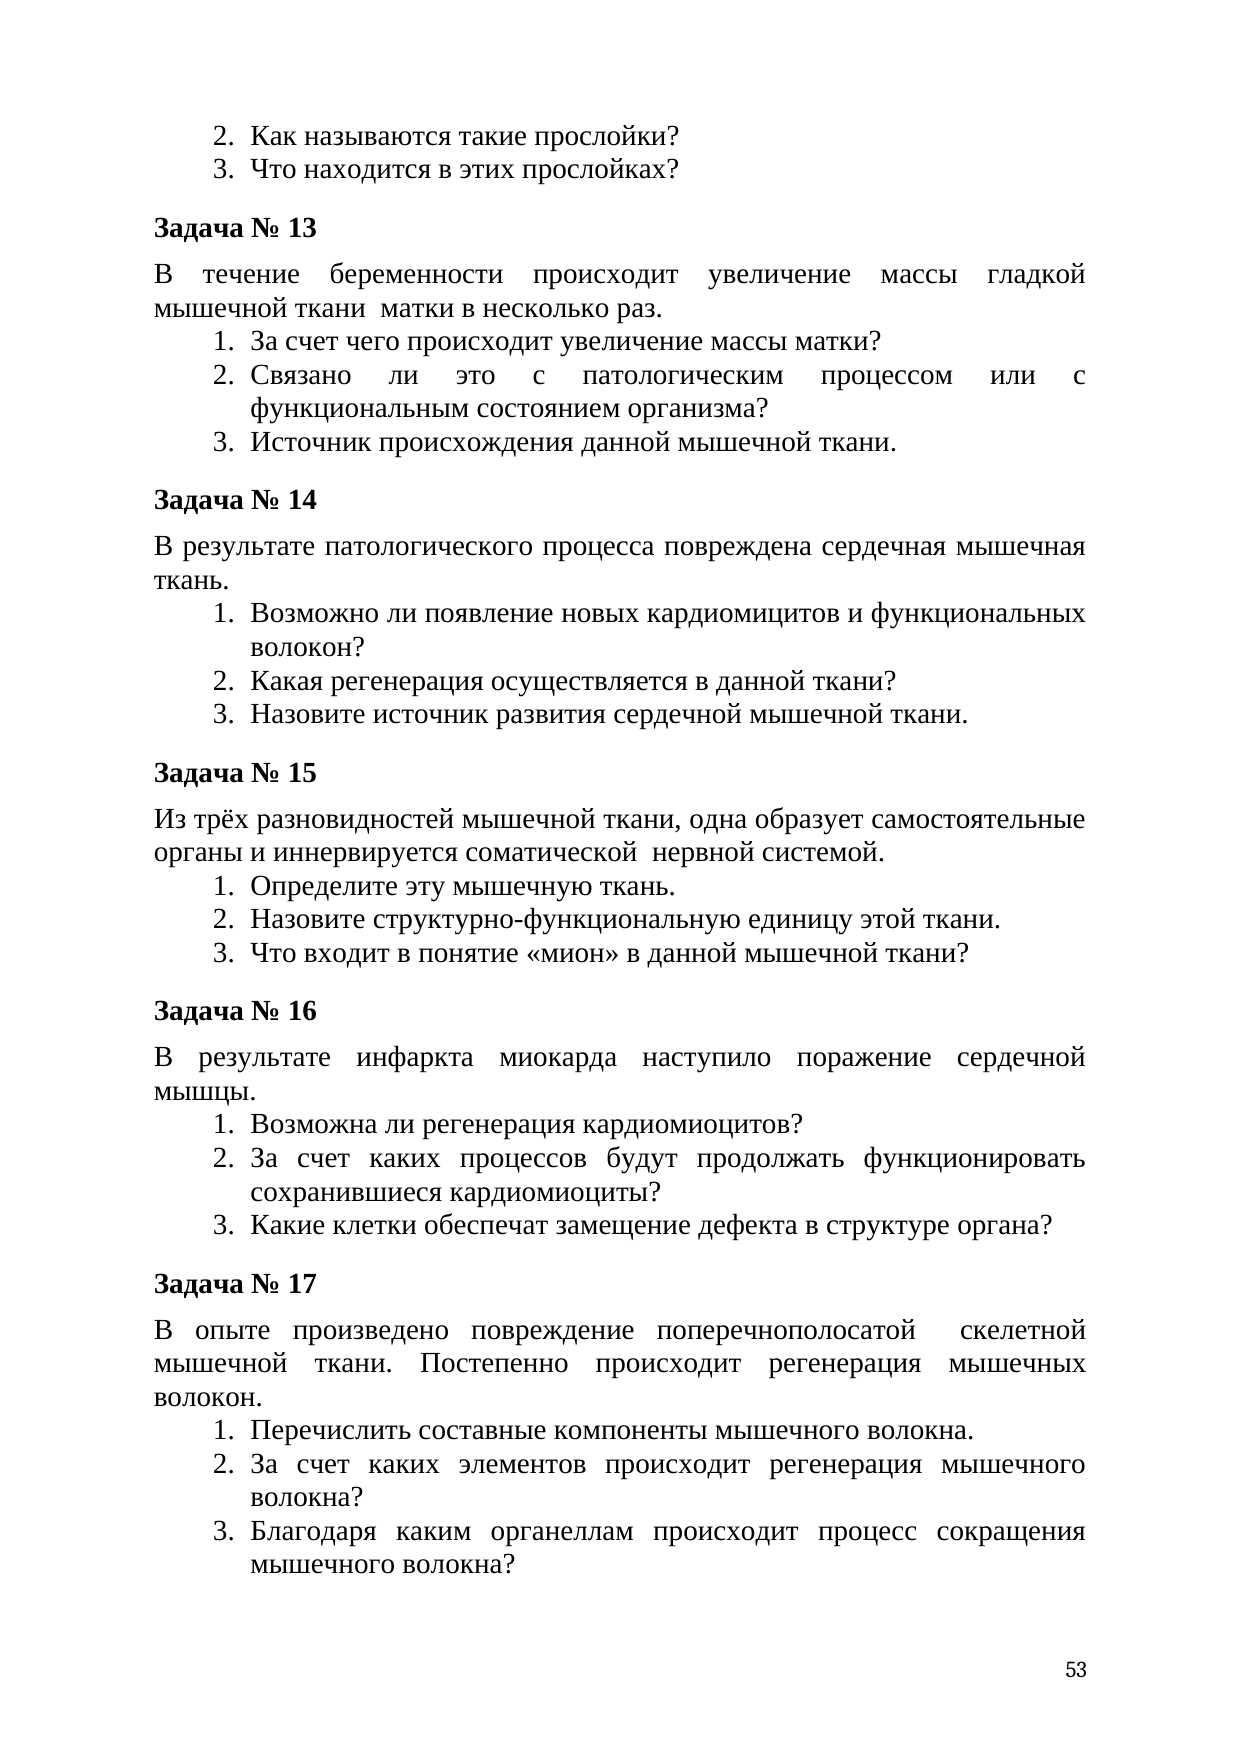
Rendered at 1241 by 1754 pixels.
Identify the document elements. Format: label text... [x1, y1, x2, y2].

list Связано ли это с патологическим процессом или с функциональным состоянием организма? [213, 357, 1087, 424]
list Какая регенерация осуществляется в данной ткани? [213, 663, 1087, 696]
text В результате патологического процесса повреждена сердечная мышечная ткань. [153, 528, 1087, 596]
list Источник происхождения данной мышечной ткани. [213, 424, 1087, 457]
list За счет чего происходит увеличение массы матки? [213, 323, 1087, 357]
list Благодаря каким органеллам происходит процесс сокращения мышечного волокна? [213, 1513, 1087, 1580]
text Задача № 14 [153, 482, 1087, 516]
list Определите эту мышечную ткань. [213, 868, 1087, 901]
text Задача № 17 [153, 1266, 1087, 1299]
list Возможна ли регенерация кардиомиоцитов? [213, 1107, 1087, 1140]
text Задача № 15 [153, 755, 1087, 788]
list Возможно ли появление новых кардиомицитов и функциональных волокон? [213, 596, 1087, 663]
text Задача № 13 [153, 210, 1087, 244]
list За счет каких процессов будут продолжать функционировать сохранившиеся кардиомиоциты? [213, 1140, 1087, 1207]
list Что входит в понятие «мион» в данной мышечной ткани? [213, 935, 1087, 968]
list Как называются такие прослойки? [213, 118, 1087, 152]
list За счет каких элементов происходит регенерация мышечного волокна? [213, 1446, 1087, 1513]
text Из трёх разновидностей мышечной ткани, одна образует самостоятельные органы и иннервируется соматической нервной системой. [153, 801, 1087, 868]
list Назовите структурно-функциональную единицу этой ткани. [213, 901, 1087, 935]
list Какие клетки обеспечат замещение дефекта в структуре органа? [213, 1207, 1087, 1241]
text В опыте произведено повреждение поперечнополосатой скелетной мышечной ткани. Постепенно происходит регенерация мышечных волокон. [153, 1312, 1087, 1412]
text В результате инфаркта миокарда наступило поражение сердечной мышцы. [153, 1039, 1087, 1107]
list Назовите источник развития сердечной мышечной ткани. [213, 696, 1087, 730]
text В течение беременности происходит увеличение массы гладкой мышечной ткани матки в несколько раз. [153, 256, 1087, 323]
list Что находится в этих прослойках? [213, 152, 1087, 185]
list Перечислить составные компоненты мышечного волокна. [213, 1412, 1087, 1446]
text Задача № 16 [153, 993, 1087, 1027]
